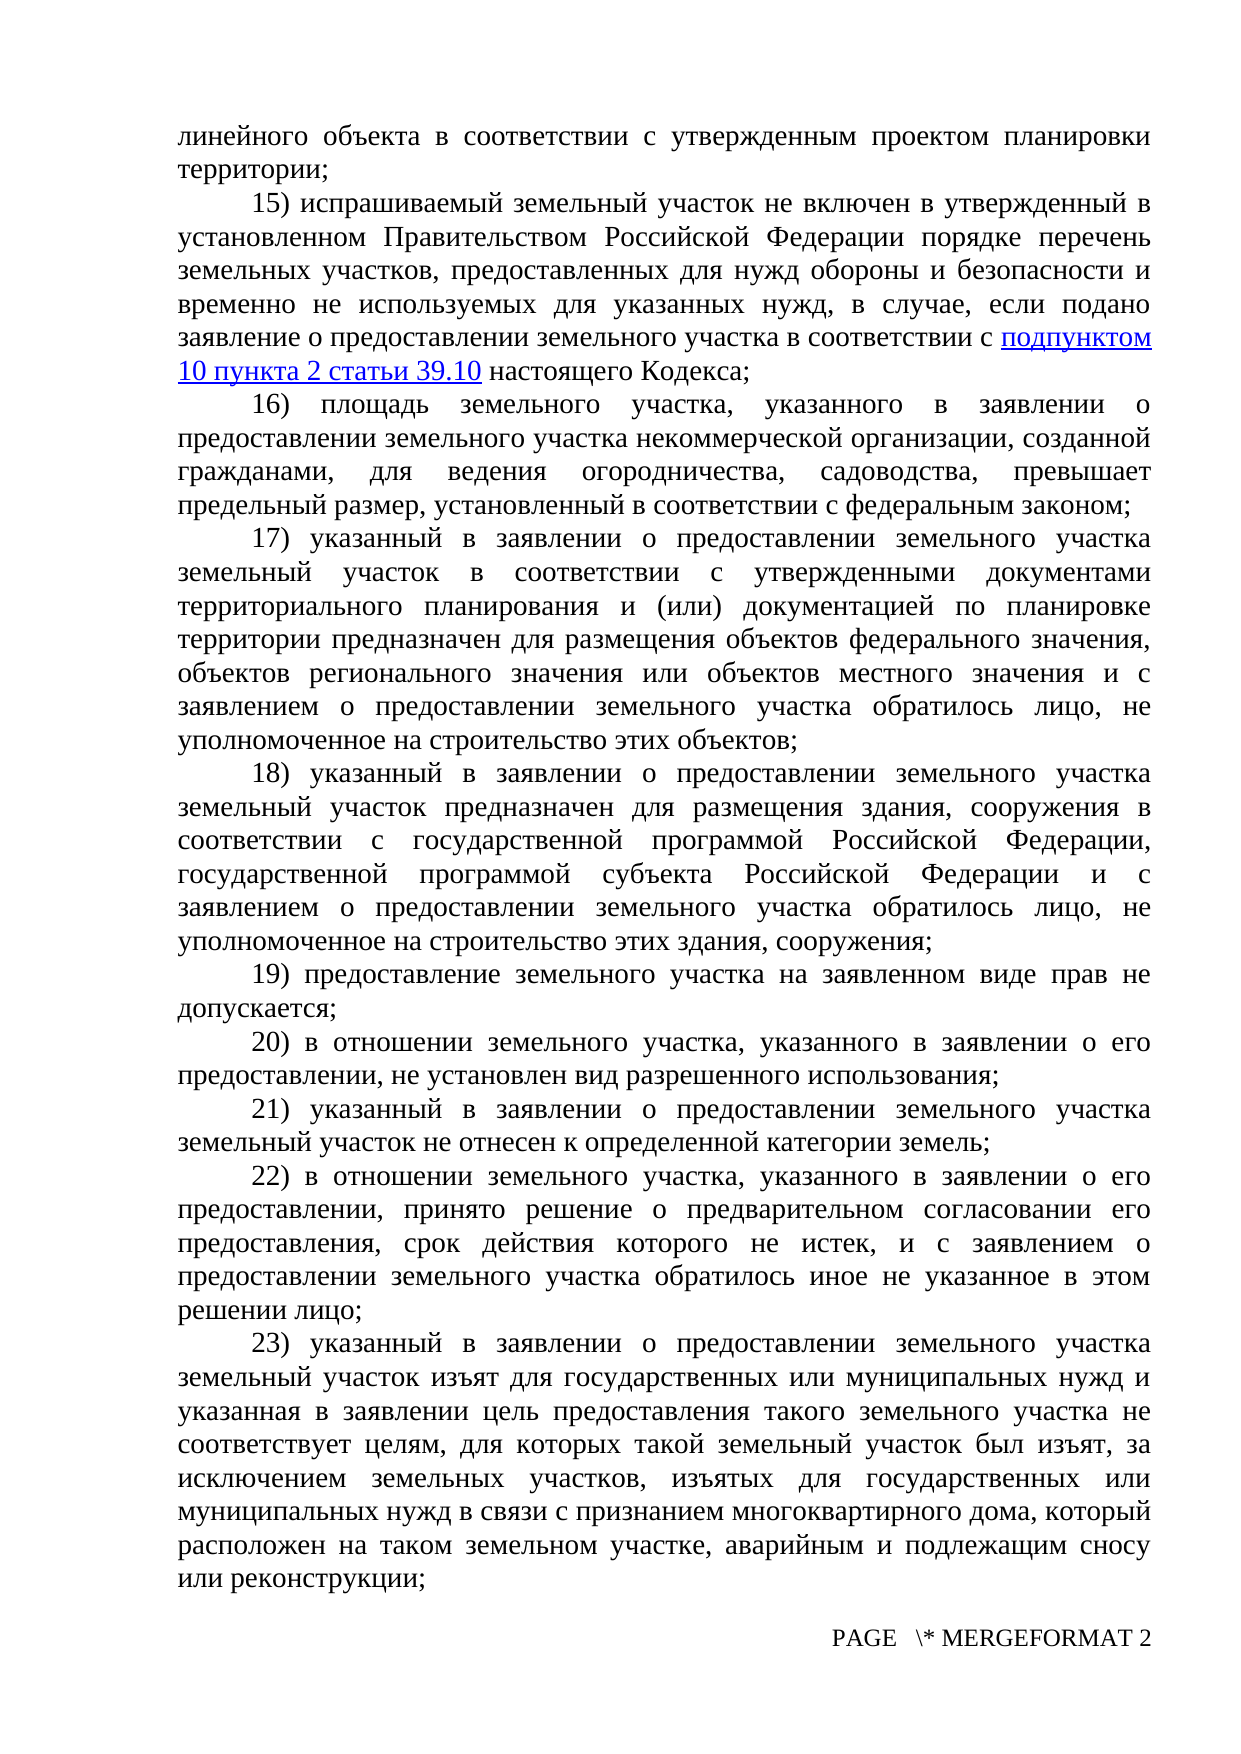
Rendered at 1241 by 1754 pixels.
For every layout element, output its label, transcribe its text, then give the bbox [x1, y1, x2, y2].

text 20) в отношении земельного участка, указанного в заявлении о его предоставлении, не установлен вид разрешенного использования; [177, 1024, 1152, 1091]
text 17) указанный в заявлении о предоставлении земельного участка земельный участок в соответствии с утвержденными документами территориального планирования и (или) документацией по планировке территории предназначен для размещения объектов федерального значения, объектов регионального значения или объектов местного значения и с заявлением о предоставлении земельного участка обратилось лицо, не уполномоченное на строительство этих объектов; [177, 521, 1152, 755]
text 23) указанный в заявлении о предоставлении земельного участка земельный участок изъят для государственных или муниципальных нужд и указанная в заявлении цель предоставления такого земельного участка не соответствует целям, для которых такой земельный участок был изъят, за исключением земельных участков, изъятых для государственных или муниципальных нужд в связи с признанием многоквартирного дома, который расположен на таком земельном участке, аварийным и подлежащим сносу или реконструкции; [177, 1326, 1152, 1594]
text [177, 118, 1152, 185]
text 18) указанный в заявлении о предоставлении земельного участка земельный участок предназначен для размещения здания, сооружения в соответствии с государственной программой Российской Федерации, государственной программой субъекта Российской Федерации и с заявлением о предоставлении земельного участка обратилось лицо, не уполномоченное на строительство этих здания, сооружения; [177, 755, 1152, 957]
text 19) предоставление земельного участка на заявленном виде прав не допускается; [177, 957, 1152, 1024]
text 22) в отношении земельного участка, указанного в заявлении о его предоставлении, принято решение о предварительном согласовании его предоставления, срок действия которого не истек, и с заявлением о предоставлении земельного участка обратилось иное не указанное в этом решении лицо; [177, 1158, 1152, 1326]
text 15) испрашиваемый земельный участок не включен в утвержденный в установленном Правительством Российской Федерации порядке перечень земельных участков, предоставленных для нужд обороны и безопасности и временно не используемых для указанных нужд, в случае, если подано заявление о предоставлении земельного участка в соответствии с подпунктом 10 пункта 2 статьи 39.10 настоящего Кодекса; [177, 185, 1152, 386]
text 16) площадь земельного участка, указанного в заявлении о предоставлении земельного участка некоммерческой организации, созданной гражданами, для ведения огородничества, садоводства, превышает предельный размер, установленный в соответствии с федеральным законом; [177, 386, 1152, 521]
text 21) указанный в заявлении о предоставлении земельного участка земельный участок не отнесен к определенной категории земель; [177, 1091, 1152, 1158]
